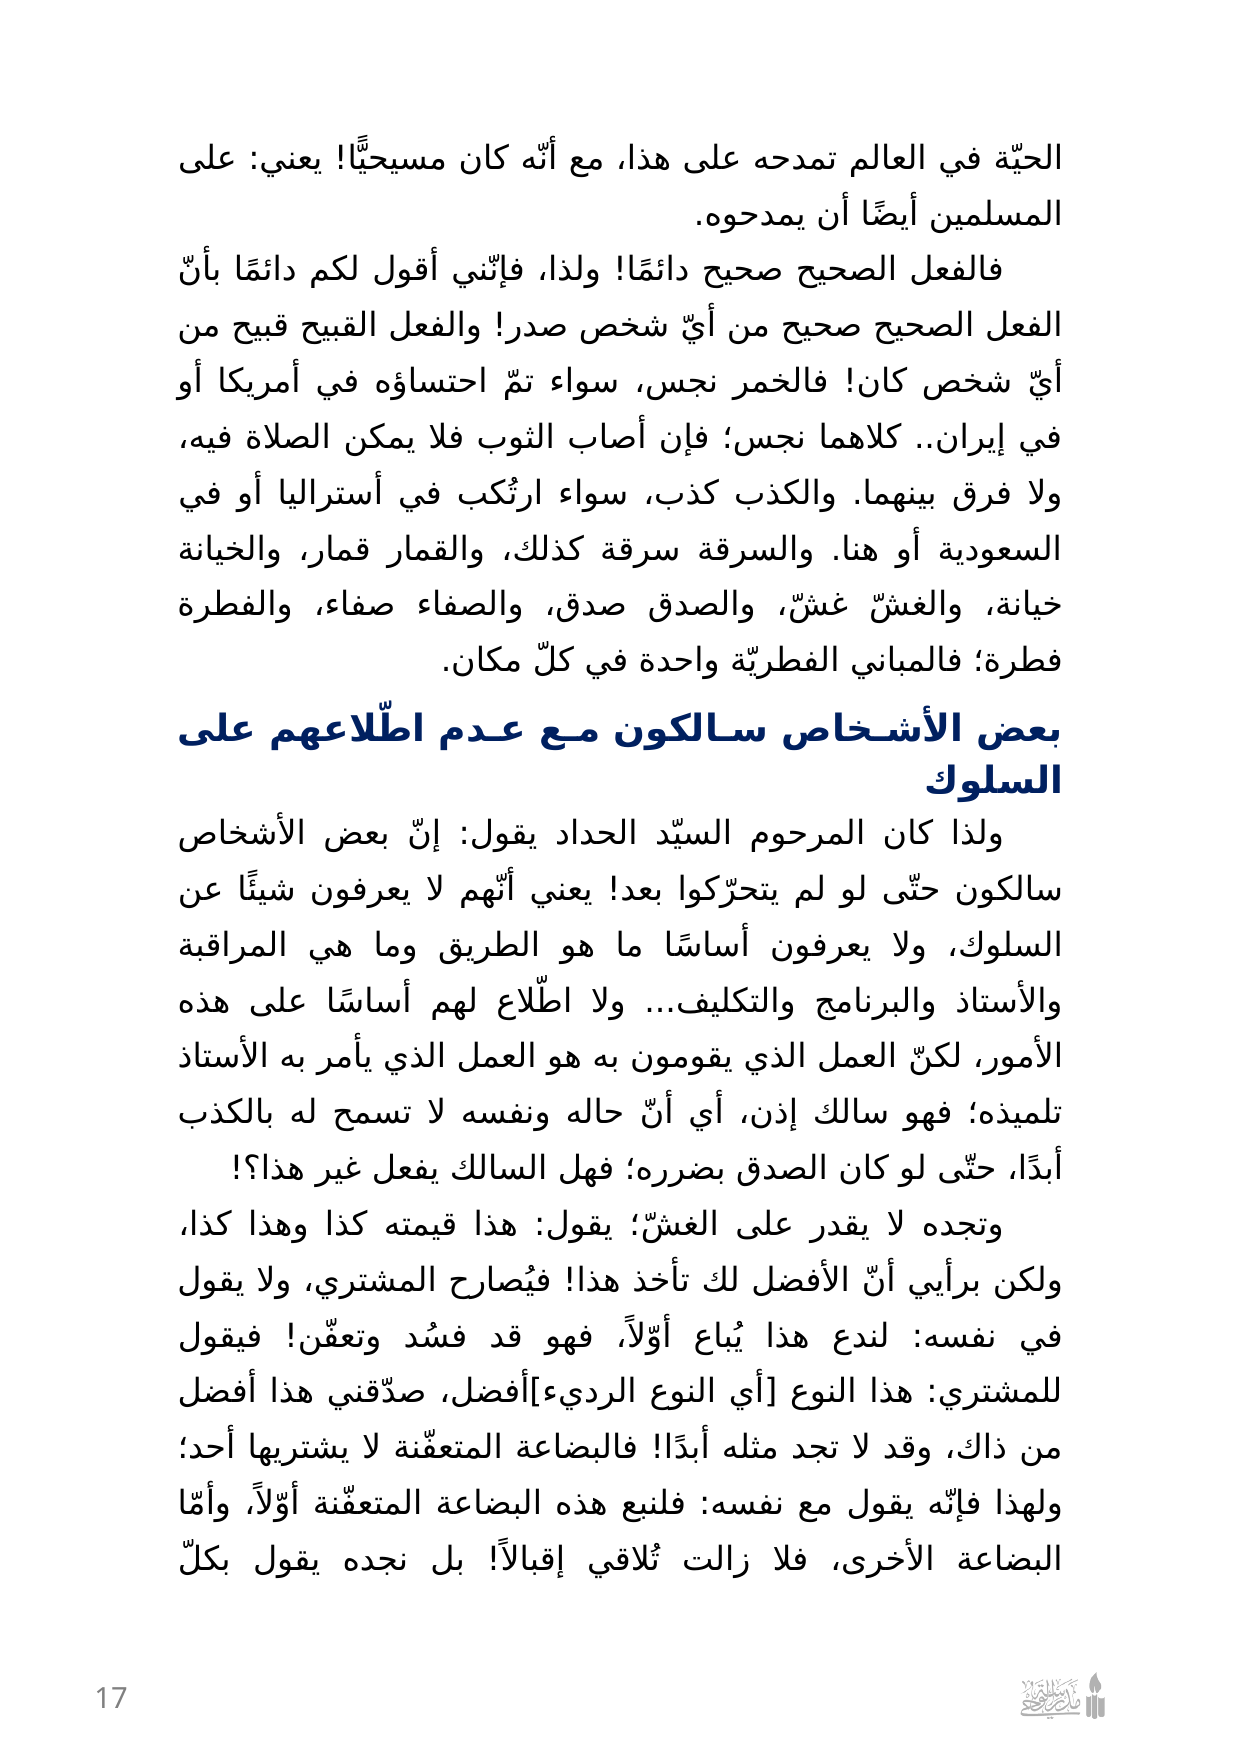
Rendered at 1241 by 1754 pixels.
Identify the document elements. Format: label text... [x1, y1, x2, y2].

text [177, 1202, 1063, 1593]
text ولذا كان المرحوم السيّد الحداد يقول: إنّ بعض الأشخاص سالكون حتّى لو لم يتحرّكوا بعد! يعني أنّهم لا يعرفون شيئًا عن السلوك، ولا يعرفون أساسًا ما هو الطريق وما هي المراقبة والأستاذ والبرنامج والتكليف... ولا اطّلاع لهم أساسًا على هذه الأمور، لكنّ العمل الذي يقومون به هو العمل الذي يأمر به الأستاذ تلميذه؛ فهو سالك إذن، أي أنّ حاله ونفسه لا تسمح له بالكذب أبدًا، حتّى لو كان الصدق بضرره؛ فهل السالك يفعل غير هذا؟! [177, 811, 1063, 1202]
text فالفعل الصحيح صحيح دائمًا! ولذا، فإنّني أقول لكم دائمًا بأنّ الفعل الصحيح صحيح من أيّ شخص صدر! والفعل القبيح قبيح من أيّ شخص كان! فالخمر نجس، سواء تمّ احتساؤه في أمريكا أو في إيران.. كلاهما نجس؛ فإن أصاب الثوب فلا يمكن الصلاة فيه، ولا فرق بينهما. والكذب كذب، سواء ارتُكب في أستراليا أو في السعودية أو هنا. والسرقة سرقة كذلك، والقمار قمار، والخيانة خيانة، والغشّ غشّ، والصدق صدق، والصفاء صفاء، والفطرة فطرة؛ فالمباني الفطريّة واحدة في كلّ مكان. [177, 247, 1063, 694]
title بعض الأشخاص سالكون مع عدم اطّلاعهم على السلوك [177, 707, 1063, 803]
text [177, 136, 1063, 247]
picture [1020, 1672, 1105, 1719]
